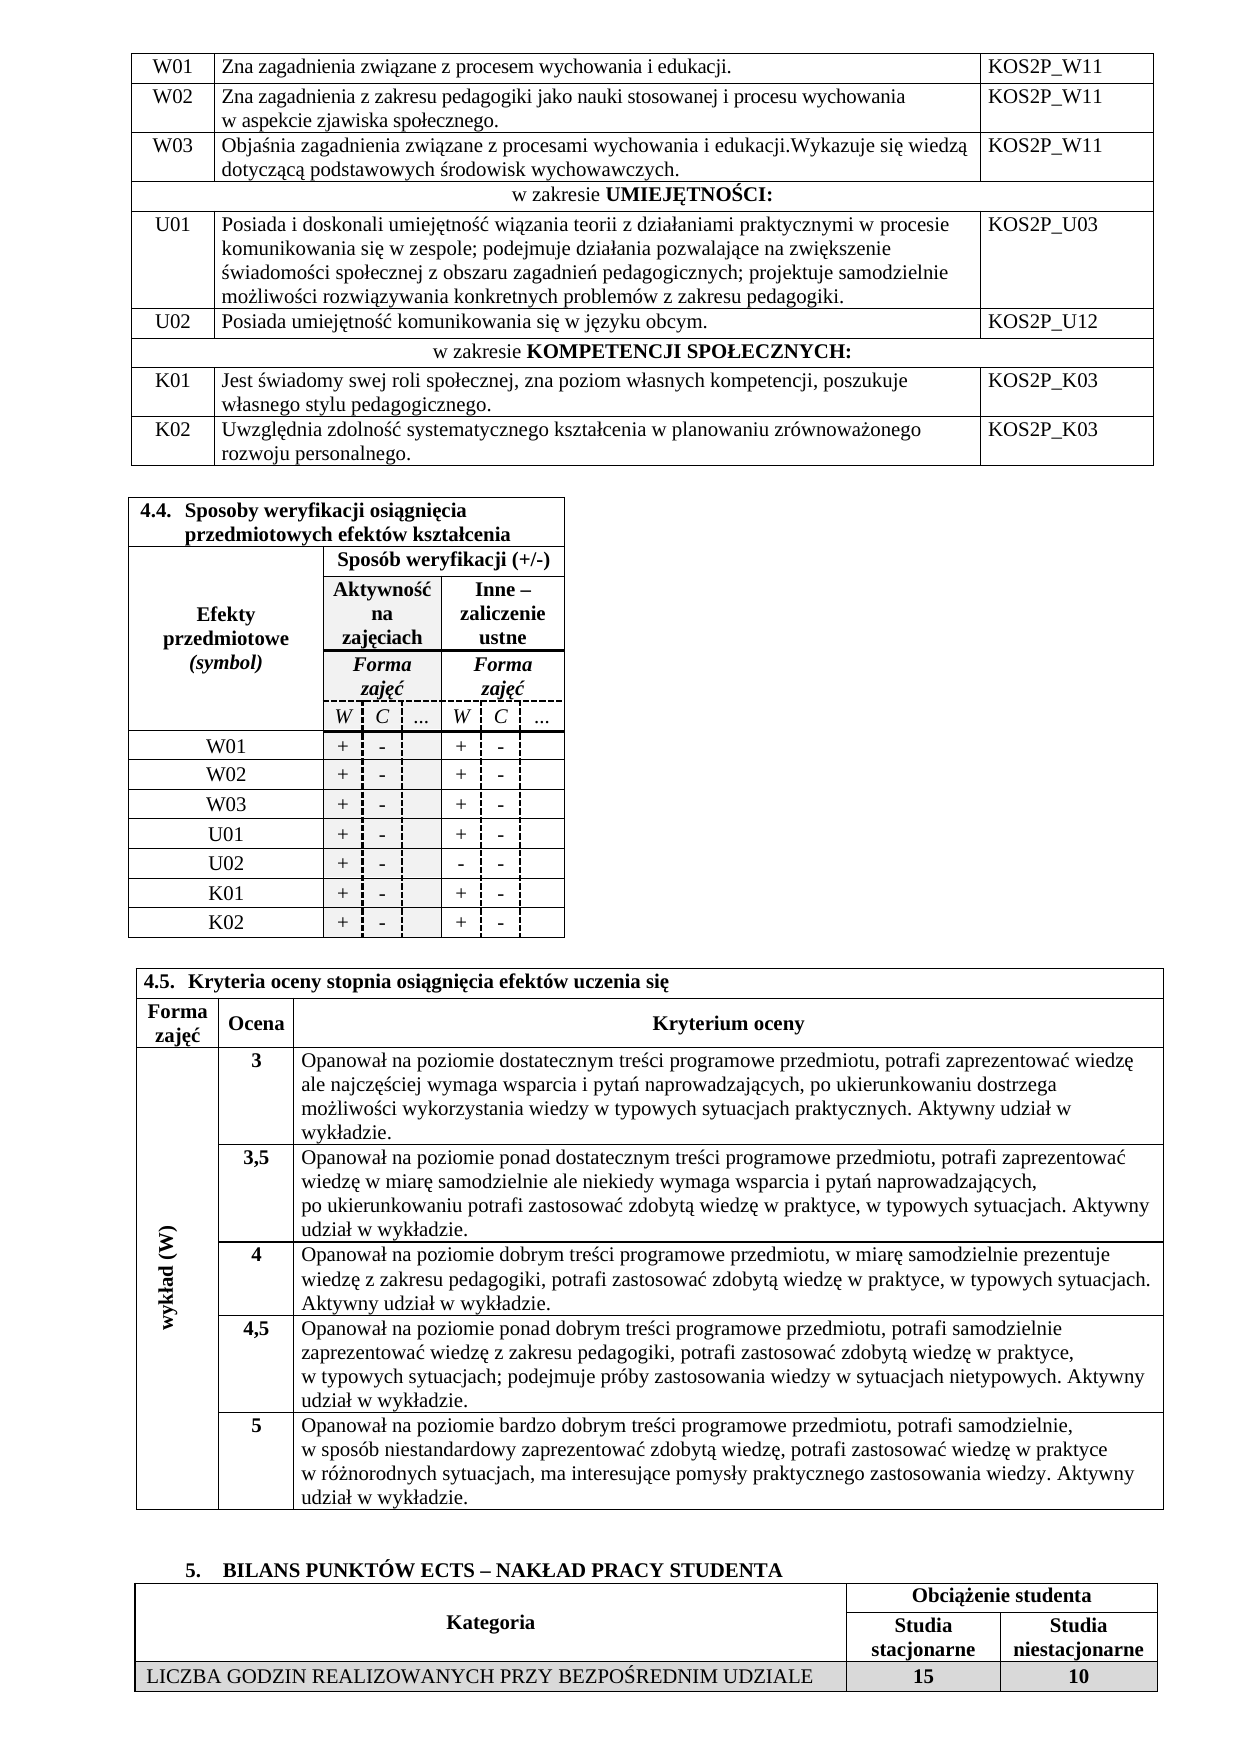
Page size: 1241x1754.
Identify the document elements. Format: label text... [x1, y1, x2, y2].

table_cell + [324, 733, 362, 759]
table_cell Forma zajęć [324, 652, 441, 700]
table_cell K01 [129, 879, 323, 907]
table_cell Ocena [219, 999, 293, 1047]
table_cell [402, 879, 441, 907]
table_cell Posiada i doskonali umiejętność wiązania teorii z działaniami praktycznymi w procesie komunikowania się w zespole; podejmuje działania pozwalające na zwiększenie świadomości społecznej z obszaru zagadnień pedagogicznych; projektuje samodzielnie możliwości rozwiązywania konkretnych problemów z zakresu pedagogiki. [215, 212, 980, 308]
table_cell Opanował na poziomie dobrym treści programowe przedmiotu, w miarę samodzielnie prezentuje wiedzę z zakresu pedagogiki, potrafi zastosować zdobytą wiedzę w praktyce, w typowych sytuacjach. Aktywny udział w wykładzie. [294, 1243, 1163, 1314]
table_cell Uwzględnia zdolność systematycznego kształcenia w planowaniu zrównoważonego rozwoju personalnego. [215, 417, 980, 465]
table_cell C [481, 700, 520, 729]
table_cell ... [402, 700, 441, 729]
table_cell - [363, 733, 402, 759]
table_cell - [442, 849, 481, 877]
table_cell [520, 879, 564, 907]
table_cell [402, 790, 441, 818]
table_cell - [363, 849, 402, 877]
table_cell - [481, 790, 520, 818]
table_cell w zakresie UMIEJĘTNOŚCI: [132, 182, 1153, 211]
table_cell ... [520, 700, 564, 729]
table_cell Forma zajęć [137, 999, 218, 1047]
table_header Obciążenie studenta [847, 1584, 1157, 1612]
table_cell KOS2P_W11 [981, 133, 1153, 181]
table_cell [402, 849, 441, 877]
table_cell - [481, 879, 520, 907]
table_cell - [481, 733, 520, 759]
table_cell U01 [132, 212, 214, 308]
table_cell Studia niestacjonarne [1001, 1613, 1157, 1661]
list BILANS PUNKTÓW ECTS – NAKŁAD PRACY STUDENTA [185, 1558, 1187, 1582]
table_cell Opanował na poziomie bardzo dobrym treści programowe przedmiotu, potrafi samodzielnie, w sposób niestandardowy zaprezentować zdobytą wiedzę, potrafi zastosować wiedzę w praktyce w różnorodnych sytuacjach, ma interesujące pomysły praktycznego zastosowania wiedzy. Aktywny udział w wykładzie. [294, 1413, 1163, 1509]
table_cell [520, 790, 564, 818]
table_cell KOS2P_U03 [981, 212, 1153, 308]
table_cell - [363, 908, 402, 937]
table_cell Studia stacjonarne [847, 1613, 1000, 1661]
table_cell Kryterium oceny [294, 999, 1163, 1047]
table_cell KOS2P_W11 [981, 54, 1153, 83]
table_cell Objaśnia zagadnienia związane z procesami wychowania i edukacji.Wykazuje się wiedzą dotyczącą podstawowych środowisk wychowawczych. [215, 133, 980, 181]
table_cell + [442, 908, 481, 937]
table_cell [402, 819, 441, 848]
table_cell + [324, 879, 362, 907]
table_header Kryteria oceny stopnia osiągnięcia efektów uczenia się [137, 969, 1163, 998]
table_cell + [324, 849, 362, 877]
table_cell 4 [219, 1243, 293, 1314]
table_cell Opanował na poziomie ponad dostatecznym treści programowe przedmiotu, potrafi zaprezentować wiedzę w miarę samodzielnie ale niekiedy wymaga wsparcia i pytań naprowadzających, po ukierunkowaniu potrafi zastosować zdobytą wiedzę w praktyce, w typowych sytuacjach. Aktywny udział w wykładzie. [294, 1145, 1163, 1241]
table_cell [520, 819, 564, 848]
table_cell 10 [1001, 1662, 1157, 1691]
table_cell Jest świadomy swej roli społecznej, zna poziom własnych kompetencji, poszukuje własnego stylu pedagogicznego. [215, 368, 980, 416]
table_header Sposoby weryfikacji osiągnięcia przedmiotowych efektów kształcenia [129, 498, 564, 546]
table_cell + [442, 819, 481, 848]
table_cell K02 [132, 417, 214, 465]
table_cell [520, 849, 564, 877]
table_cell + [324, 790, 362, 818]
table_cell W [442, 700, 481, 729]
table_cell + [442, 733, 481, 759]
table_cell 5 [219, 1413, 293, 1509]
table_cell K01 [132, 368, 214, 416]
table_cell U02 [132, 309, 214, 337]
table_cell - [363, 760, 402, 789]
table_cell W [324, 700, 362, 729]
table_cell W02 [129, 760, 323, 789]
table_cell Opanował na poziomie ponad dobrym treści programowe przedmiotu, potrafi samodzielnie zaprezentować wiedzę z zakresu pedagogiki, potrafi zastosować zdobytą wiedzę w praktyce, w typowych sytuacjach; podejmuje próby zastosowania wiedzy w sytuacjach nietypowych. Aktywny udział w wykładzie. [294, 1316, 1163, 1412]
table_cell + [324, 760, 362, 789]
table_cell W03 [129, 790, 323, 818]
table_cell w zakresie KOMPETENCJI SPOŁECZNYCH: [132, 339, 1153, 367]
table_cell U01 [129, 819, 323, 848]
table_cell Forma zajęć [442, 652, 564, 700]
table_cell 4,5 [219, 1316, 293, 1412]
table_cell - [363, 819, 402, 848]
table_cell Aktywność na zajęciach [324, 577, 441, 649]
table_cell + [442, 879, 481, 907]
table_cell Zna zagadnienia z zakresu pedagogiki jako nauki stosowanej i procesu wychowania w aspekcie zjawiska społecznego. [215, 84, 980, 132]
table_cell Sposób weryfikacji (+/-) [324, 547, 564, 576]
table_cell [402, 908, 441, 937]
table_cell KOS2P_K03 [981, 368, 1153, 416]
table_cell KOS2P_K03 [981, 417, 1153, 465]
table_cell + [442, 760, 481, 789]
table_cell - [481, 908, 520, 937]
table_cell 3,5 [219, 1145, 293, 1241]
table_cell 3 [219, 1048, 293, 1144]
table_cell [136, 1662, 846, 1691]
table_cell K02 [129, 908, 323, 937]
table_cell Opanował na poziomie dostatecznym treści programowe przedmiotu, potrafi zaprezentować wiedzę ale najczęściej wymaga wsparcia i pytań naprowadzających, po ukierunkowaniu dostrzega możliwości wykorzystania wiedzy w typowych sytuacjach praktycznych. Aktywny udział w wykładzie. [294, 1048, 1163, 1144]
table_cell Efekty przedmiotowe (symbol) [129, 547, 323, 729]
table_cell KOS2P_U12 [981, 309, 1153, 337]
table_cell W01 [129, 731, 323, 759]
table_cell - [481, 849, 520, 877]
table_cell [520, 908, 564, 937]
table_cell + [324, 819, 362, 848]
table_cell - [481, 819, 520, 848]
table_cell W02 [132, 84, 214, 132]
table_header Kategoria [136, 1584, 846, 1661]
table_cell - [363, 790, 402, 818]
table_cell Zna zagadnienia związane z procesem wychowania i edukacji. [215, 54, 980, 83]
table_cell - [363, 879, 402, 907]
table_cell Posiada umiejętność komunikowania się w języku obcym. [215, 309, 980, 337]
table_cell 15 [847, 1662, 1000, 1691]
table_cell + [442, 790, 481, 818]
table_cell Inne – zaliczenie ustne [442, 577, 564, 649]
table_cell [520, 733, 564, 759]
table_cell + [324, 908, 362, 937]
table_cell C [363, 700, 402, 729]
table_cell [402, 760, 441, 789]
table_cell KOS2P_W11 [981, 84, 1153, 132]
table_cell - [481, 760, 520, 789]
table_cell U02 [129, 849, 323, 877]
table_cell wykład (W) [137, 1048, 218, 1509]
table_cell W03 [132, 133, 214, 181]
table_cell [520, 760, 564, 789]
table_cell W01 [132, 54, 214, 83]
table_cell [402, 733, 441, 759]
